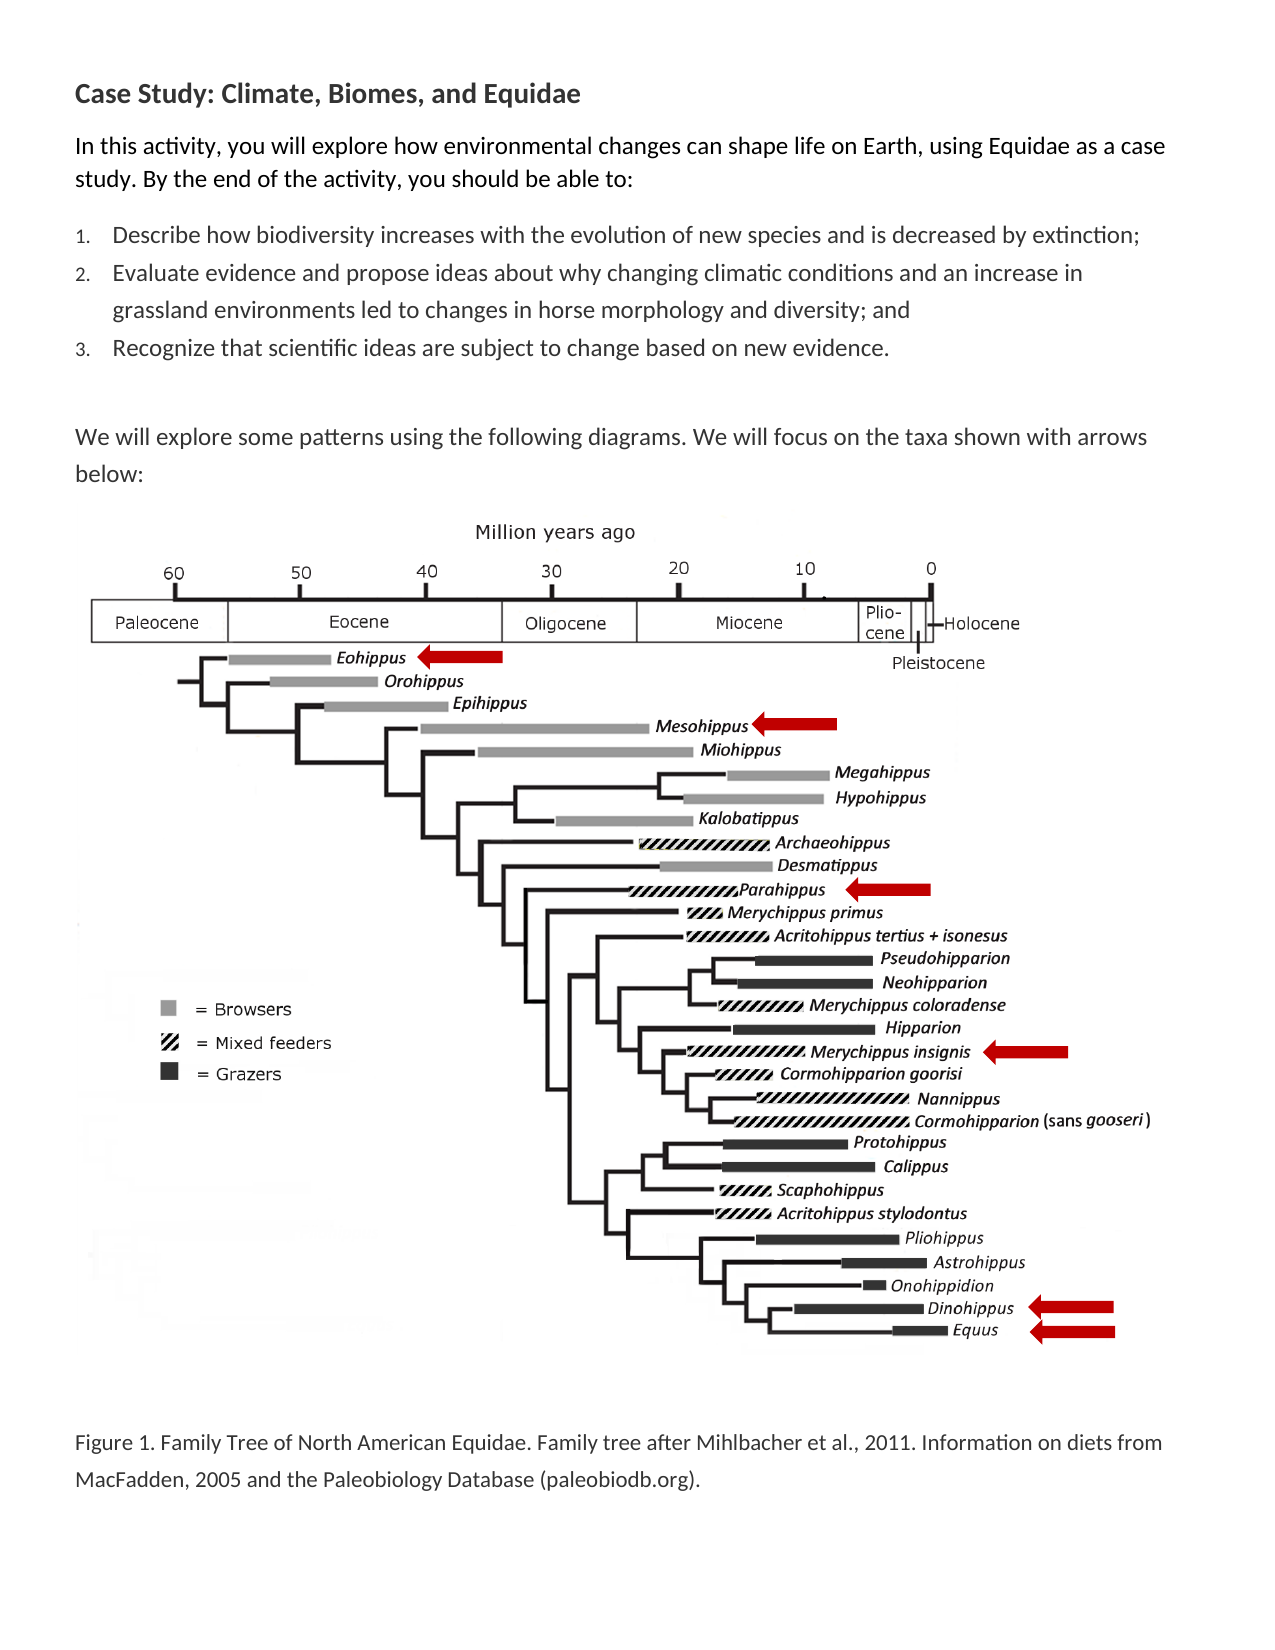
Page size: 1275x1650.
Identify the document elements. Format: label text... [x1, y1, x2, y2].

text In this activity, you will explore how environmental changes can shape life on Earth, using Equidae as a case study. By the end of the activity, you should be able to: [75, 130, 1200, 193]
list Recognize that scientific ideas are subject to change based on new evidence. [75, 325, 1171, 363]
list Describe how biodiversity increases with the evolution of new species and is decreased by extinction; [75, 213, 1171, 250]
text We will explore some patterns using the following diagrams. We will focus on the taxa shown with arrows below: [75, 414, 1171, 489]
text Figure 1. Family Tree of North American Equidae. Family tree after Mihlbacher et al., 2011. Information on diets from MacFadden, 2005 and the Paleobiology Database (paleobiodb.org). [75, 1418, 1171, 1493]
text Case Study: Climate, Biomes, and Equidae [75, 75, 1200, 111]
list Evaluate evidence and propose ideas about why changing climatic conditions and an increase in grassland environments led to changes in horse morphology and diversity; and [75, 250, 1171, 325]
picture [75, 503, 1168, 1355]
